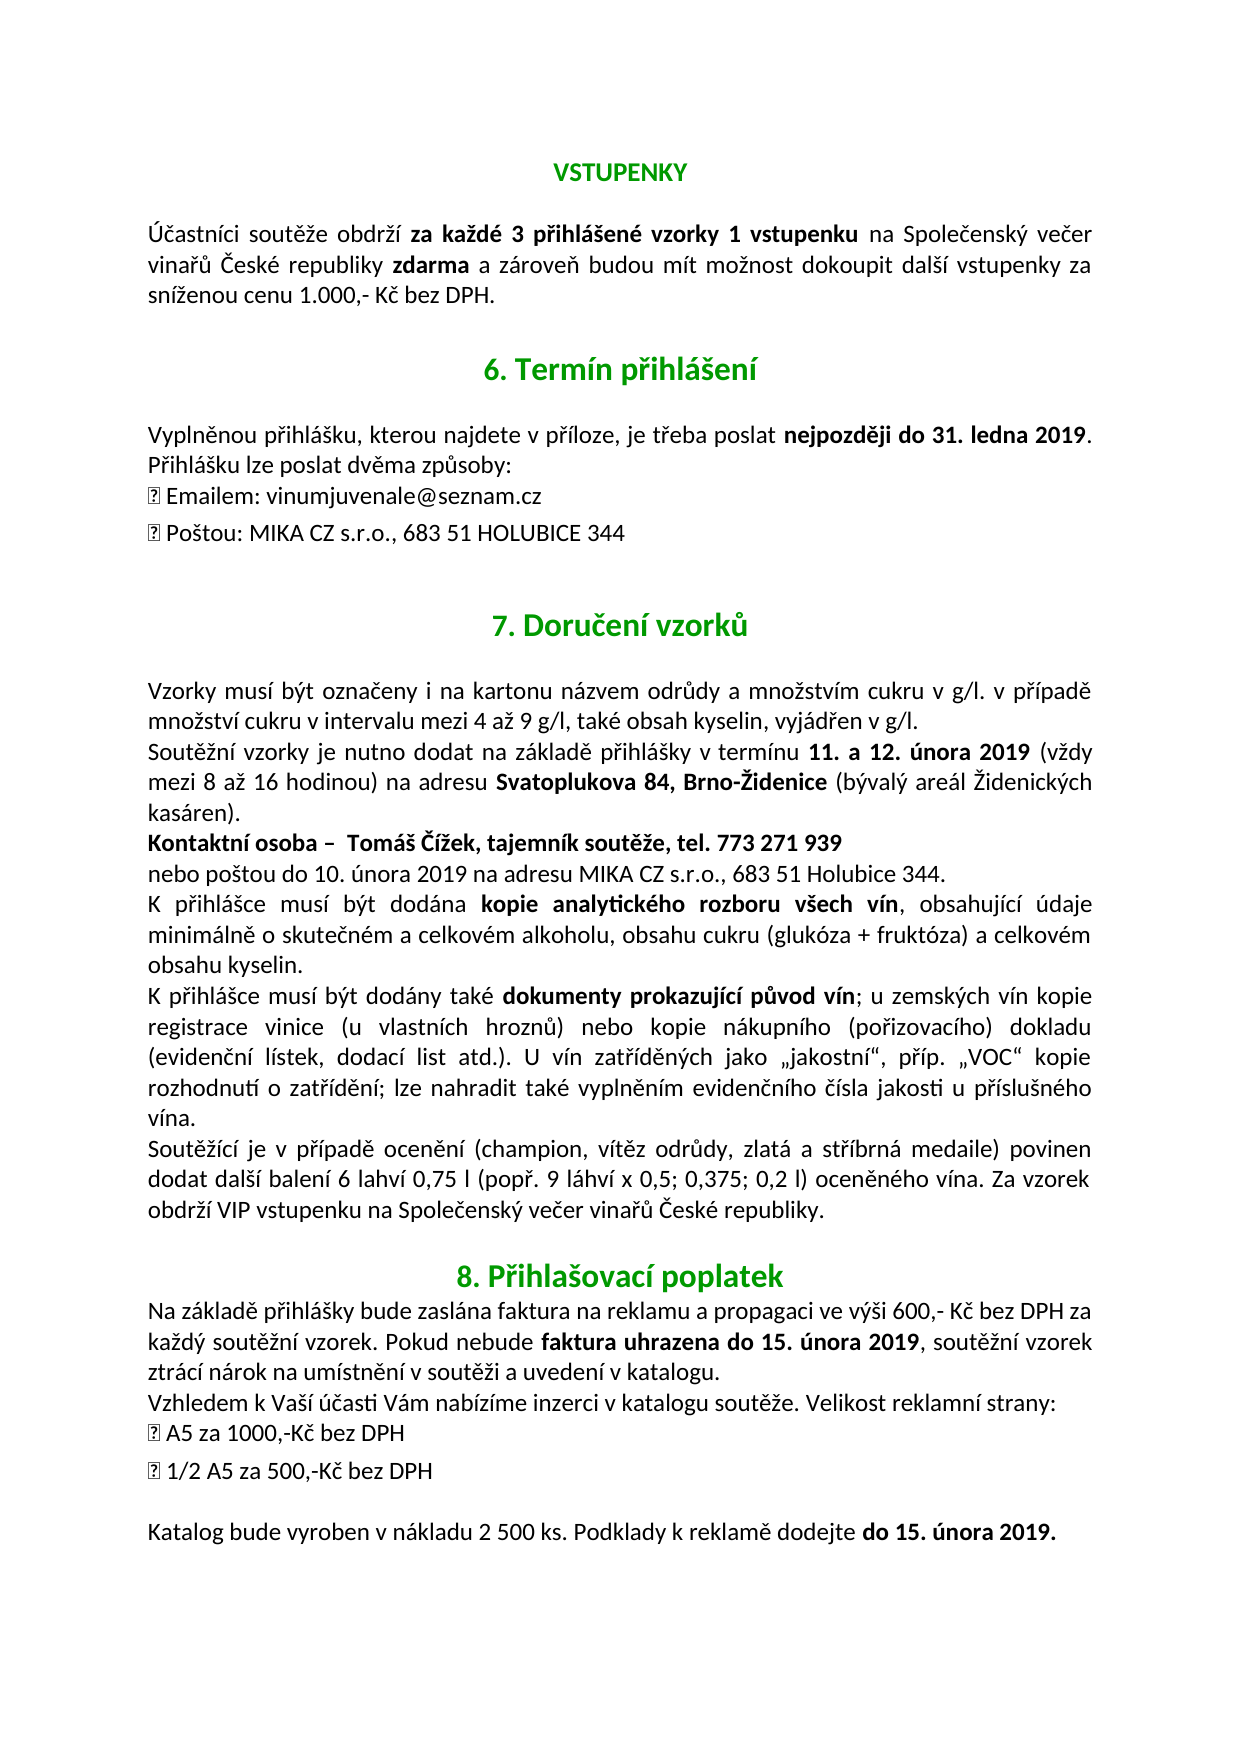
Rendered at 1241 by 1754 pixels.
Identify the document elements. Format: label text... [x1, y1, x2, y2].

text Vzhledem k Vaší účasti Vám nabízíme inzerci v katalogu soutěže. Velikost reklamní strany: [148, 1387, 1093, 1418]
text nebo poštou do 10. února 2019 na adresu MIKA CZ s.r.o., 683 51 Holubice 344. [148, 858, 1093, 888]
text Katalog bude vyroben v nákladu 2 500 ks. Podklady k reklamě dodejte do 15. února 2019. [148, 1516, 1093, 1547]
text 8. Přihlašovací poplatek [148, 1255, 1093, 1296]
text K přihlášce musí být dodány také dokumenty prokazující původ vín; u zemských vín kopie registrace vinice (u vlastních hroznů) nebo kopie nákupního (pořizovacího) dokladu (evidenční lístek, dodací list atd.). U vín zatříděných jako „jakostní“, příp. „VOC“ kopie rozhodnutí o zatřídění; lze nahradit také vyplněním evidenčního čísla jakosti u příslušného vína. [148, 980, 1093, 1133]
text Soutěžící je v případě ocenění (champion, vítěz odrůdy, zlatá a stříbrná medaile) povinen dodat další balení 6 lahví 0,75 l (popř. 9 láhví x 0,5; 0,375; 0,2 l) oceněného vína. Za vzorek obdrží VIP vstupenku na Společenský večer vinařů České republiky. [148, 1133, 1093, 1224]
text  Emailem: vinumjuvenale@seznam.cz [148, 480, 1093, 511]
text 6. Termín přihlášení [148, 348, 1093, 389]
text  Poštou: MIKA CZ s.r.o., 683 51 HOLUBICE 344 [148, 517, 1093, 548]
text  1/2 A5 za 500,-Kč bez DPH [148, 1455, 1093, 1486]
text  A5 za 1000,-Kč bez DPH [148, 1418, 1093, 1448]
text Účastníci soutěže obdrží za každé 3 přihlášené vzorky 1 vstupenku na Společenský večer vinařů České republiky zdarma a zároveň budou mít možnost dokoupit další vstupenky za sníženou cenu 1.000,- Kč bez DPH. [148, 218, 1093, 310]
text VSTUPENKY [148, 155, 1093, 188]
text Vyplněnou přihlášku, kterou najdete v příloze, je třeba poslat nejpozději do 31. ledna 2019. Přihlášku lze poslat dvěma způsoby: [148, 419, 1093, 480]
text 7. Doručení vzorků [148, 604, 1093, 644]
text Kontaktní osoba – Tomáš Čížek, tajemník soutěže, tel. 773 271 939 [148, 827, 1093, 858]
text Vzorky musí být označeny i na kartonu názvem odrůdy a množstvím cukru v g/l. v případě množství cukru v intervalu mezi 4 až 9 g/l, také obsah kyselin, vyjádřen v g/l. [148, 675, 1093, 736]
text K přihlášce musí být dodána kopie analytického rozboru všech vín, obsahující údaje minimálně o skutečném a celkovém alkoholu, obsahu cukru (glukóza + fruktóza) a celkovém obsahu kyselin. [148, 888, 1093, 980]
text Na základě přihlášky bude zaslána faktura na reklamu a propagaci ve výši 600,- Kč bez DPH za každý soutěžní vzorek. Pokud nebude faktura uhrazena do 15. února 2019, soutěžní vzorek ztrácí nárok na umístnění v soutěži a uvedení v katalogu. [148, 1296, 1093, 1387]
text Soutěžní vzorky je nutno dodat na základě přihlášky v termínu 11. a 12. února 2019 (vždy mezi 8 až 16 hodinou) na adresu Svatoplukova 84, Brno-Židenice (bývalý areál Židenických kasáren). [148, 736, 1093, 827]
